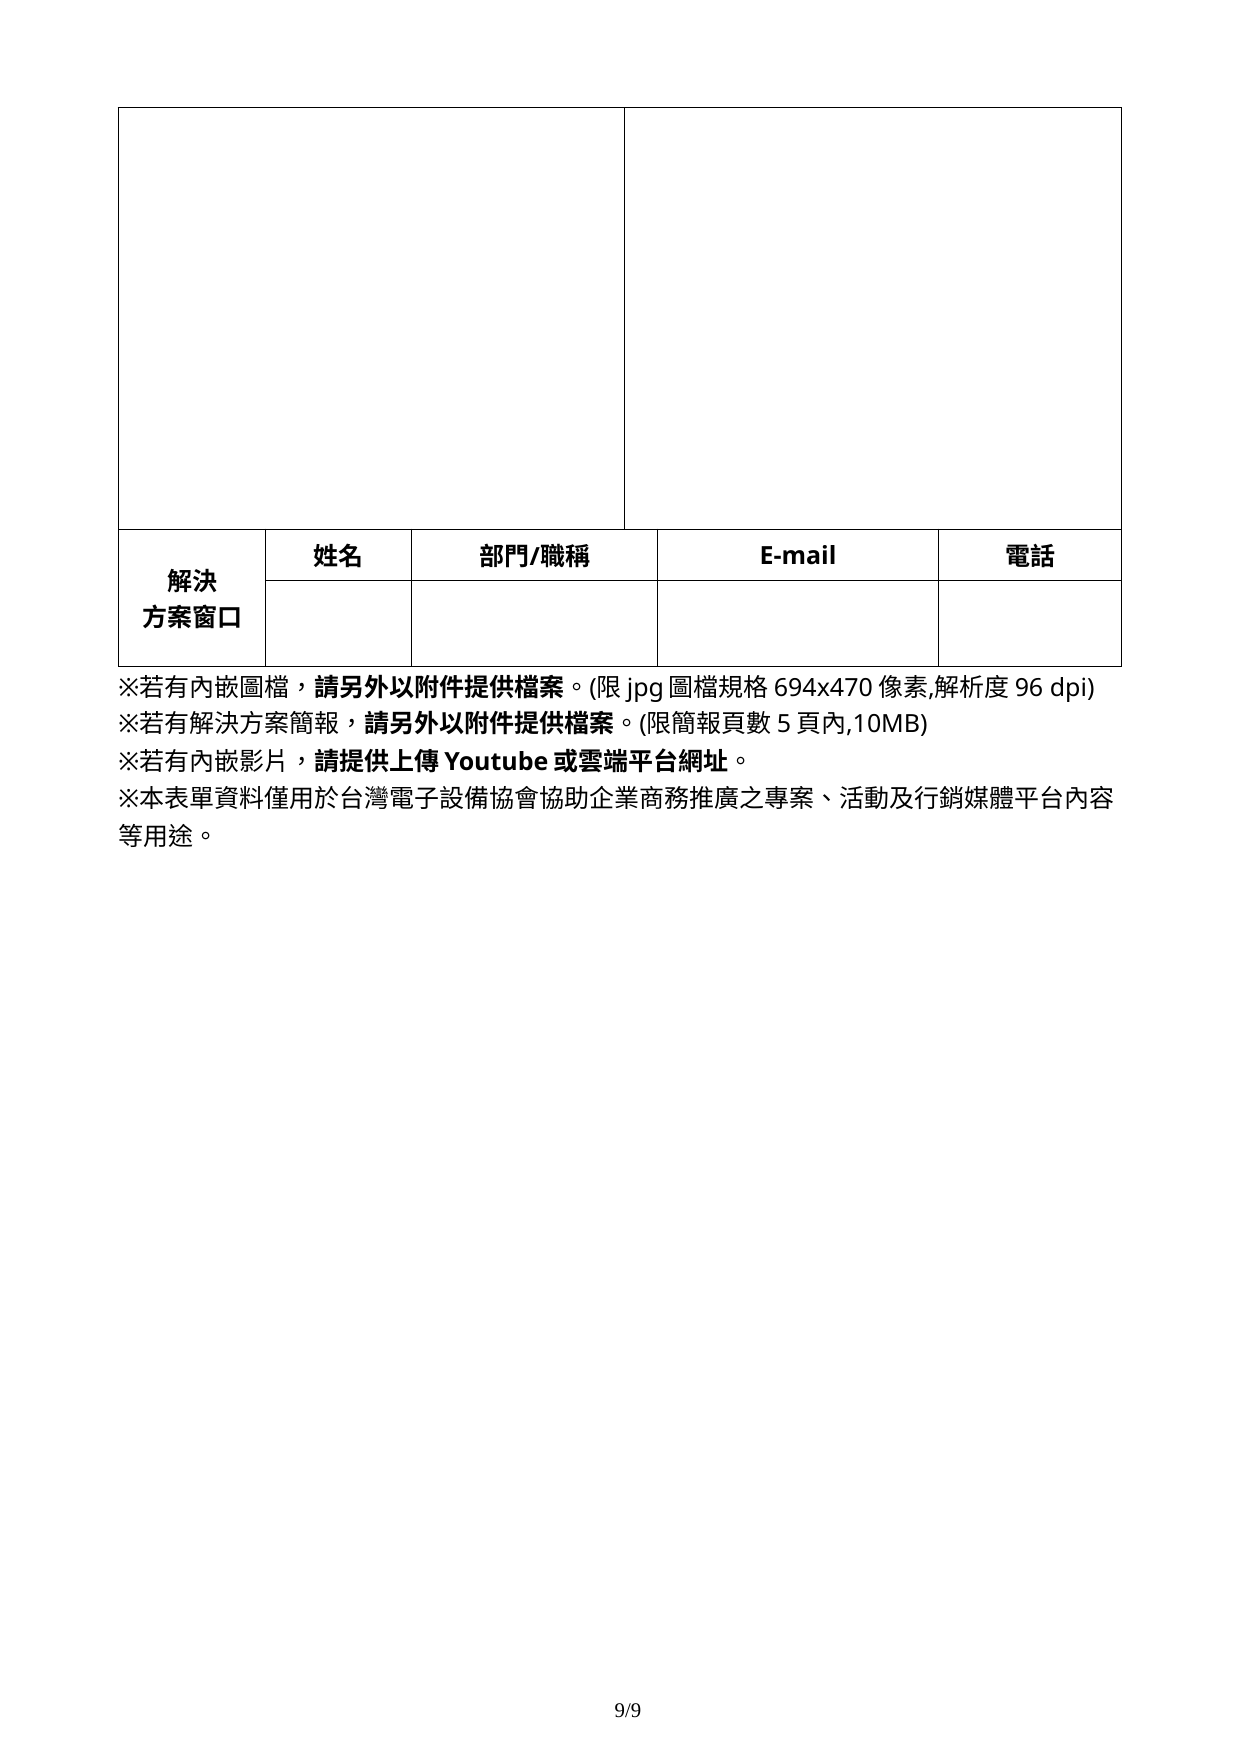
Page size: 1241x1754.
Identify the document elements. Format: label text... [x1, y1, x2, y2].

table_cell [939, 581, 1121, 666]
table_cell 姓名 [266, 530, 411, 580]
table_cell E-mail [658, 530, 938, 580]
table_cell 電話 [939, 530, 1121, 580]
text ※若有內嵌圖檔，請另外以附件提供檔案。(限jpg圖檔規格694x470像素,解析度96 dpi) [118, 667, 1137, 703]
text ※若有內嵌影片，請提供上傳Youtube或雲端平台網址。 [118, 741, 1137, 778]
table_cell [412, 581, 657, 666]
table_cell [658, 581, 938, 666]
table_cell [119, 108, 624, 528]
table_cell [266, 581, 411, 666]
table_cell 解決 方案窗口 [119, 530, 265, 666]
table_cell [625, 108, 1121, 528]
text ※若有解決方案簡報，請另外以附件提供檔案。(限簡報頁數5頁內,10MB) [118, 703, 1137, 741]
table_cell 部門/職稱 [412, 530, 657, 580]
text ※本表單資料僅用於台灣電子設備協會協助企業商務推廣之專案、活動及行銷媒體平台內容等用途。 [118, 778, 1137, 853]
